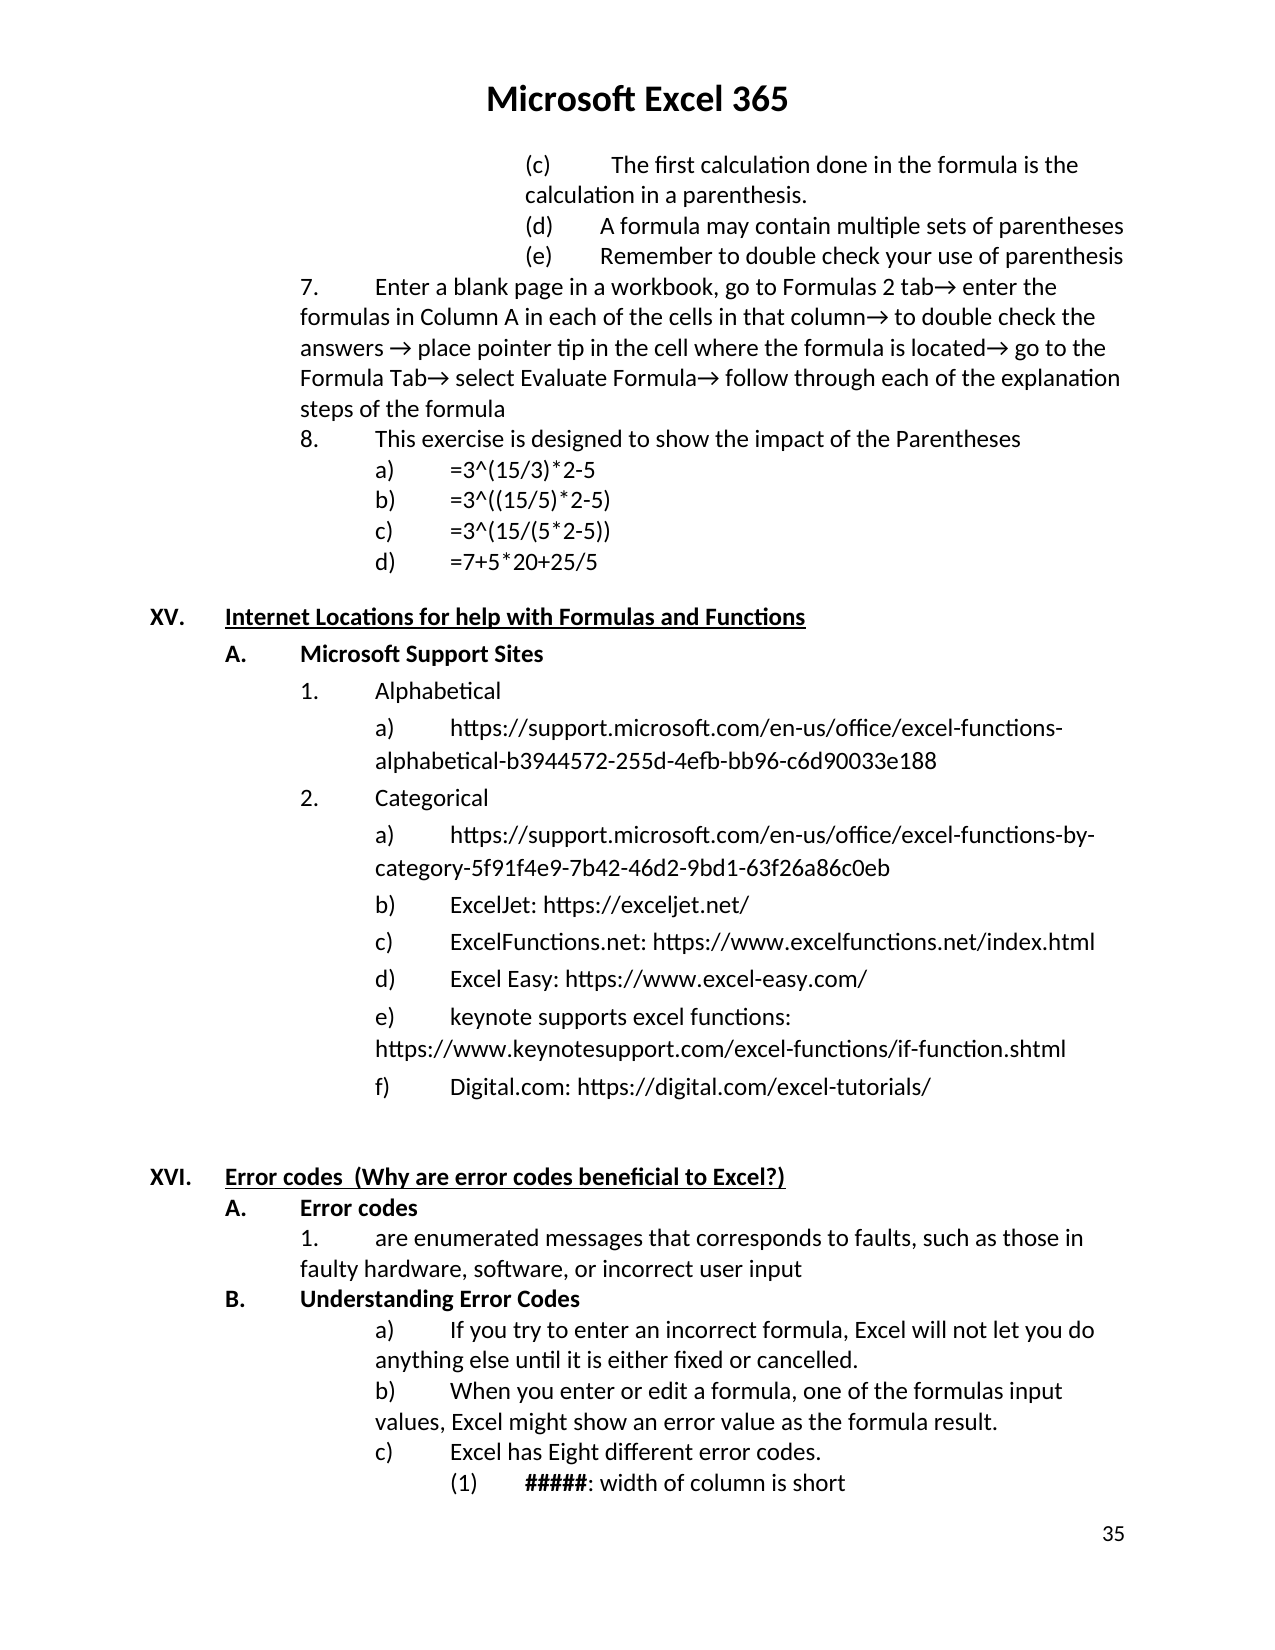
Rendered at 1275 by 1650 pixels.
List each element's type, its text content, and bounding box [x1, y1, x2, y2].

list Microsoft Support Sites [225, 638, 1125, 669]
list https://support.microsoft.com/en-us/office/excel-functions-alphabetical-b3944572-255d-4efb-bb96-c6d90033e188 [375, 712, 1125, 776]
list Understanding Error Codes [225, 1284, 1125, 1314]
list #####: width of column is short [450, 1467, 1125, 1497]
list Error codes (Why are error codes beneficial to Excel?) [150, 1162, 1125, 1192]
list Excel has Eight different error codes. [375, 1436, 1125, 1467]
list Categorical [300, 782, 1125, 813]
text 1. Alphabetical [225, 675, 1125, 706]
list A formula may contain multiple sets of parentheses [525, 210, 1125, 240]
list https://support.microsoft.com/en-us/office/excel-functions-by-category-5f91f4e9-7b42-46d2-9bd1-63f26a86c0eb [375, 819, 1125, 883]
list are enumerated messages that corresponds to faults, such as those in faulty hardware, software, or incorrect user input [300, 1223, 1125, 1284]
list This exercise is designed to show the impact of the Parentheses [300, 423, 1125, 454]
list =7+5*20+25/5 [375, 546, 1125, 576]
list Remember to double check your use of parenthesis [525, 240, 1125, 271]
list keynote supports excel functions: https://www.keynotesupport.com/excel-functions/if-function.shtml [375, 1001, 1125, 1064]
list Excel Easy: https://www.excel-easy.com/ [375, 964, 1125, 994]
list Enter a blank page in a workbook, go to Formulas 2 tab→ enter the formulas in Column A in each of the cells in that column→ to double check the answers → place pointer tip in the cell where the formula is located→ go to the Formula Tab→ select Evaluate Formula→ follow through each of the explanation steps of the formula [300, 271, 1125, 423]
list If you try to enter an incorrect formula, Excel will not let you do anything else until it is either fixed or cancelled. [375, 1314, 1125, 1375]
list ExcelFunctions.net: https://www.excelfunctions.net/index.html [375, 927, 1125, 957]
list Internet Locations for help with Formulas and Functions [150, 601, 1125, 632]
list When you enter or edit a formula, one of the formulas input values, Excel might show an error value as the formula result. [375, 1375, 1125, 1436]
list =3^(15/(5*2-5)) [375, 515, 1125, 546]
list =3^((15/5)*2-5) [375, 484, 1125, 515]
list Error codes [225, 1192, 1125, 1223]
list The first calculation done in the formula is the calculation in a parenthesis. [525, 149, 1125, 210]
list Digital.com: https://digital.com/excel-tutorials/ [375, 1071, 1125, 1101]
list =3^(15/3)*2-5 [375, 454, 1125, 484]
list ExcelJet: https://exceljet.net/ [375, 889, 1125, 920]
